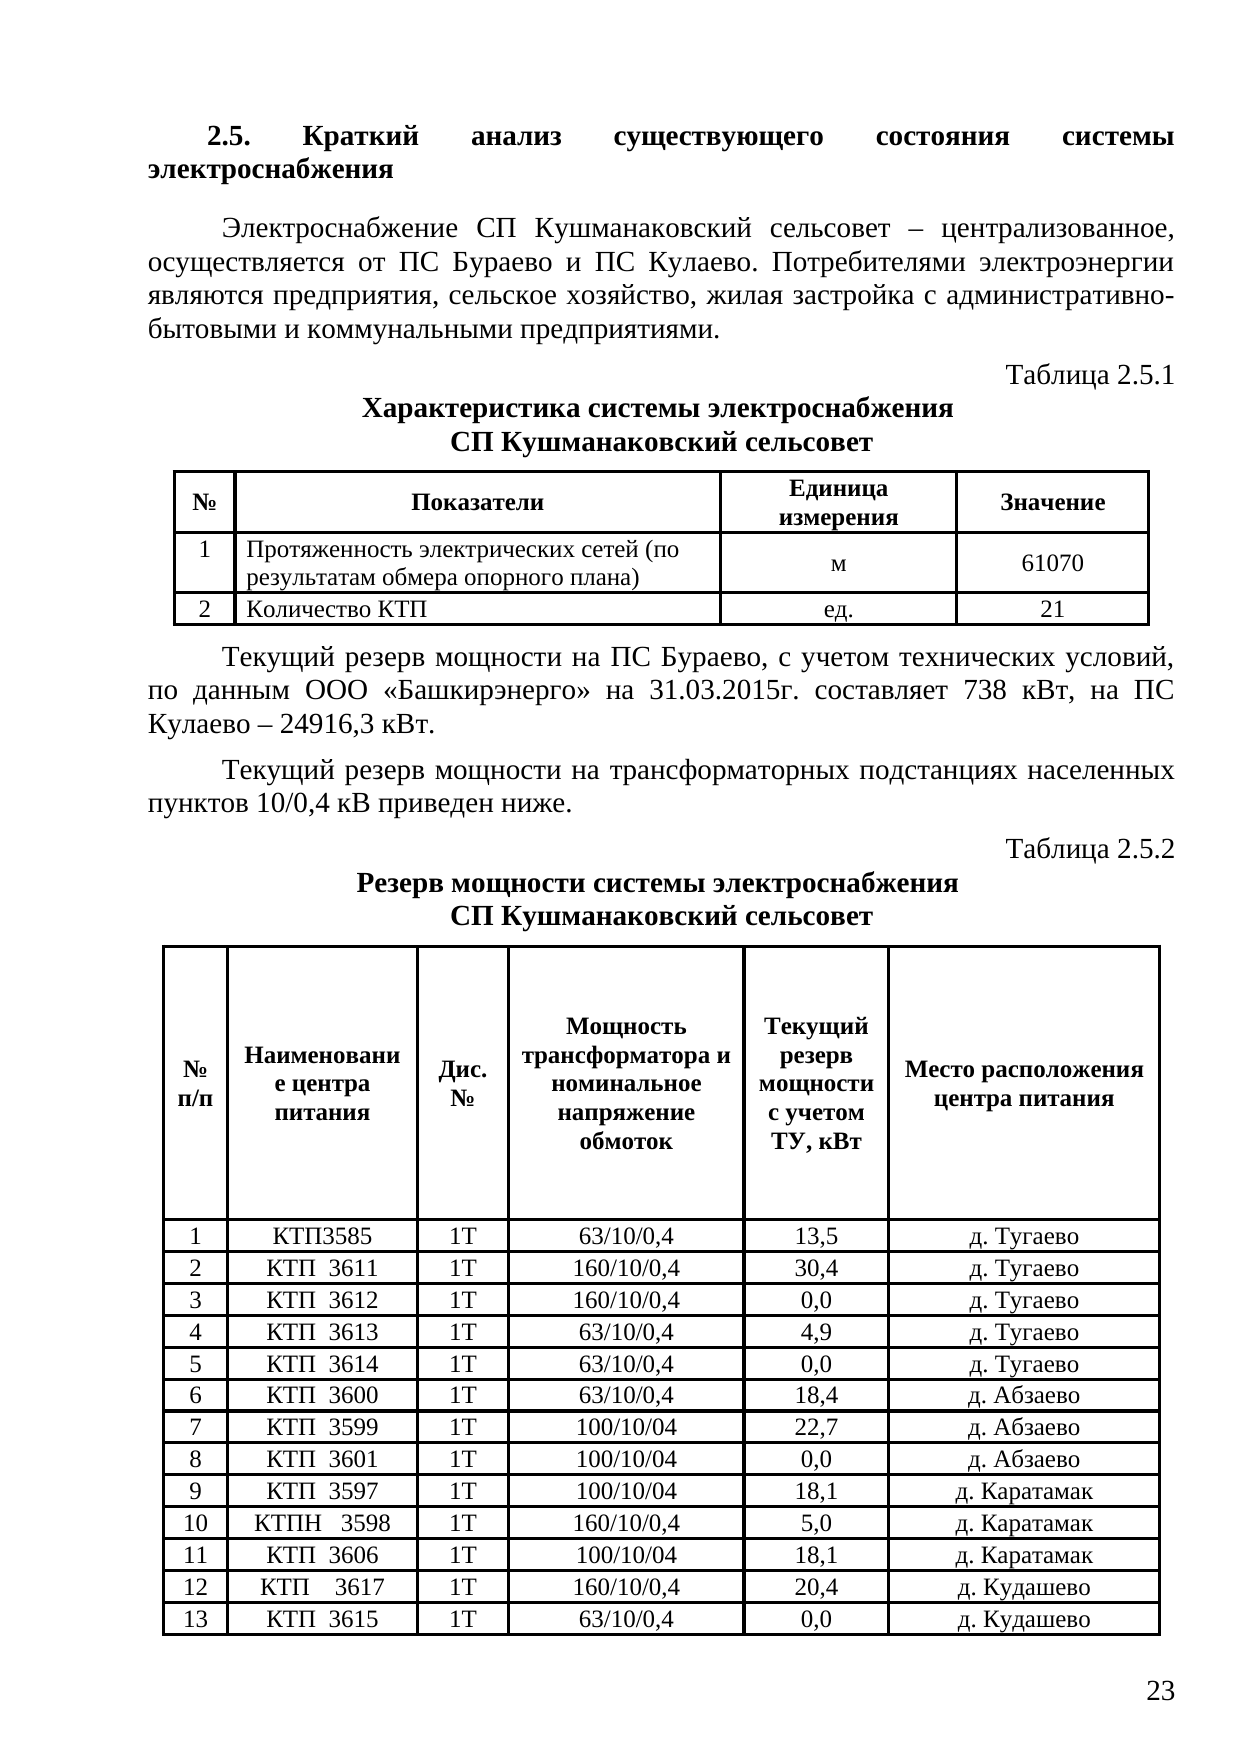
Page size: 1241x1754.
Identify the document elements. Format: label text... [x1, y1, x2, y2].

table_cell 1Т [419, 1317, 507, 1346]
subtitle 2.5. Краткий анализ существующего состояния системы электроснабжения [148, 118, 1175, 185]
table_cell д. Кудашево [890, 1604, 1158, 1632]
text Резерв мощности системы электроснабжения СП Кушманаковский сельсовет [148, 865, 1175, 932]
table_cell д. Кудашево [890, 1572, 1158, 1601]
table_cell 18,4 [746, 1381, 887, 1409]
table_cell д. Каратамак [890, 1476, 1158, 1505]
table_cell 5 [165, 1349, 226, 1377]
table_header № п/п [165, 948, 226, 1218]
table_cell 1Т [419, 1285, 507, 1314]
table_cell КТП 3617 [229, 1572, 416, 1601]
table_cell 7 [165, 1413, 226, 1441]
table_header № [176, 473, 233, 531]
text Текущий резерв мощности на трансформаторных подстанциях населенных пунктов 10/0,4 кВ приведен ниже. [148, 752, 1175, 819]
table_cell 0,0 [746, 1285, 887, 1314]
table_cell 3 [165, 1285, 226, 1314]
table_cell КТП 3599 [229, 1413, 416, 1441]
text Характеристика системы электроснабжения СП Кушманаковский сельсовет [148, 390, 1175, 457]
table_cell Протяженность электрических сетей (по результатам обмера опорного плана) [237, 534, 719, 591]
table_cell 2 [165, 1253, 226, 1282]
table_cell 1 [165, 1221, 226, 1250]
table_cell 20,4 [746, 1572, 887, 1601]
table_cell 4 [165, 1317, 226, 1346]
table_cell 5,0 [746, 1508, 887, 1537]
table_cell 1Т [419, 1540, 507, 1569]
table_header Дис. № [419, 948, 507, 1218]
table_cell 100/10/04 [510, 1413, 742, 1441]
table_cell ед. [722, 594, 955, 623]
table_cell 63/10/0,4 [510, 1221, 742, 1250]
table_cell д. Абзаево [890, 1413, 1158, 1441]
table_cell 1Т [419, 1604, 507, 1632]
table_cell Количество КТП [237, 594, 719, 623]
table_cell 0,0 [746, 1349, 887, 1377]
table_header Мощность трансформатора и номинальное напряжение обмоток [510, 948, 742, 1218]
table_cell 63/10/0,4 [510, 1349, 742, 1377]
text Текущий резерв мощности на ПС Бураево, с учетом технических условий, по данным ООО «Башкирэнерго» на 31.03.2015г. составляет 738 кВт, на ПС Кулаево – 24916,3 кВт. [148, 639, 1175, 739]
table_cell 30,4 [746, 1253, 887, 1282]
table_cell 8 [165, 1444, 226, 1473]
table_cell 1Т [419, 1349, 507, 1377]
table_cell 12 [165, 1572, 226, 1601]
table_cell 1Т [419, 1221, 507, 1250]
table_cell д. Абзаево [890, 1381, 1158, 1409]
table_cell 63/10/0,4 [510, 1317, 742, 1346]
table_cell д. Тугаево [890, 1285, 1158, 1314]
table_cell КТПН 3598 [229, 1508, 416, 1537]
table_cell 100/10/04 [510, 1540, 742, 1569]
table_cell 22,7 [746, 1413, 887, 1441]
table_cell 160/10/0,4 [510, 1572, 742, 1601]
table_cell 9 [165, 1476, 226, 1505]
table_cell 13 [165, 1604, 226, 1632]
table_cell 1Т [419, 1381, 507, 1409]
table_cell д. Абзаево [890, 1444, 1158, 1473]
table_cell д. Тугаево [890, 1317, 1158, 1346]
table_cell 61070 [958, 534, 1147, 591]
table_cell 1Т [419, 1413, 507, 1441]
table_cell 63/10/0,4 [510, 1604, 742, 1632]
table_cell КТП 3614 [229, 1349, 416, 1377]
table_cell 11 [165, 1540, 226, 1569]
table_cell д. Каратамак [890, 1508, 1158, 1537]
table_cell КТП 3615 [229, 1604, 416, 1632]
table_cell 0,0 [746, 1444, 887, 1473]
table_header Место расположения центра питания [890, 948, 1158, 1218]
table_cell 1Т [419, 1253, 507, 1282]
text Таблица 2.5.1 [148, 357, 1175, 390]
table_cell д. Каратамак [890, 1540, 1158, 1569]
table_cell д. Тугаево [890, 1221, 1158, 1250]
table_cell 1 [176, 534, 233, 591]
table_header Единица измерения [722, 473, 955, 531]
table_cell д. Тугаево [890, 1253, 1158, 1282]
table_cell 1Т [419, 1476, 507, 1505]
table_cell 10 [165, 1508, 226, 1537]
table_cell 160/10/0,4 [510, 1253, 742, 1282]
text Электроснабжение СП Кушманаковский сельсовет – централизованное, осуществляется от ПС Бураево и ПС Кулаево. Потребителями электроэнергии являются предприятия, сельское хозяйство, жилая застройка с административно-бытовыми и коммунальными предприятиями. [148, 210, 1175, 344]
table_cell КТП 3613 [229, 1317, 416, 1346]
table_cell 1Т [419, 1572, 507, 1601]
table_cell КТП 3612 [229, 1285, 416, 1314]
table_cell КТП 3601 [229, 1444, 416, 1473]
table_cell 100/10/04 [510, 1444, 742, 1473]
table_cell 2 [176, 594, 233, 623]
table_cell КТП 3606 [229, 1540, 416, 1569]
table_cell 18,1 [746, 1476, 887, 1505]
table_cell 63/10/0,4 [510, 1381, 742, 1409]
table_cell 21 [958, 594, 1147, 623]
table_cell 18,1 [746, 1540, 887, 1569]
table_cell 13,5 [746, 1221, 887, 1250]
table_cell КТП 3600 [229, 1381, 416, 1409]
text Таблица 2.5.2 [148, 831, 1175, 865]
table_cell д. Тугаево [890, 1349, 1158, 1377]
table_cell КТП 3611 [229, 1253, 416, 1282]
table_cell 0,0 [746, 1604, 887, 1632]
table_header Значение [958, 473, 1147, 531]
table_cell 4,9 [746, 1317, 887, 1346]
table_cell 160/10/0,4 [510, 1508, 742, 1537]
table_cell м [722, 534, 955, 591]
table_cell КТП 3597 [229, 1476, 416, 1505]
table_header Показатели [237, 473, 719, 531]
table_header Наименование центра питания [229, 948, 416, 1218]
table_cell 1Т [419, 1444, 507, 1473]
table_cell 1Т [419, 1508, 507, 1537]
table_cell 100/10/04 [510, 1476, 742, 1505]
table_cell 6 [165, 1381, 226, 1409]
table_header Текущий резерв мощности с учетом ТУ, кВт [746, 948, 887, 1218]
table_cell КТП3585 [229, 1221, 416, 1250]
table_cell 160/10/0,4 [510, 1285, 742, 1314]
